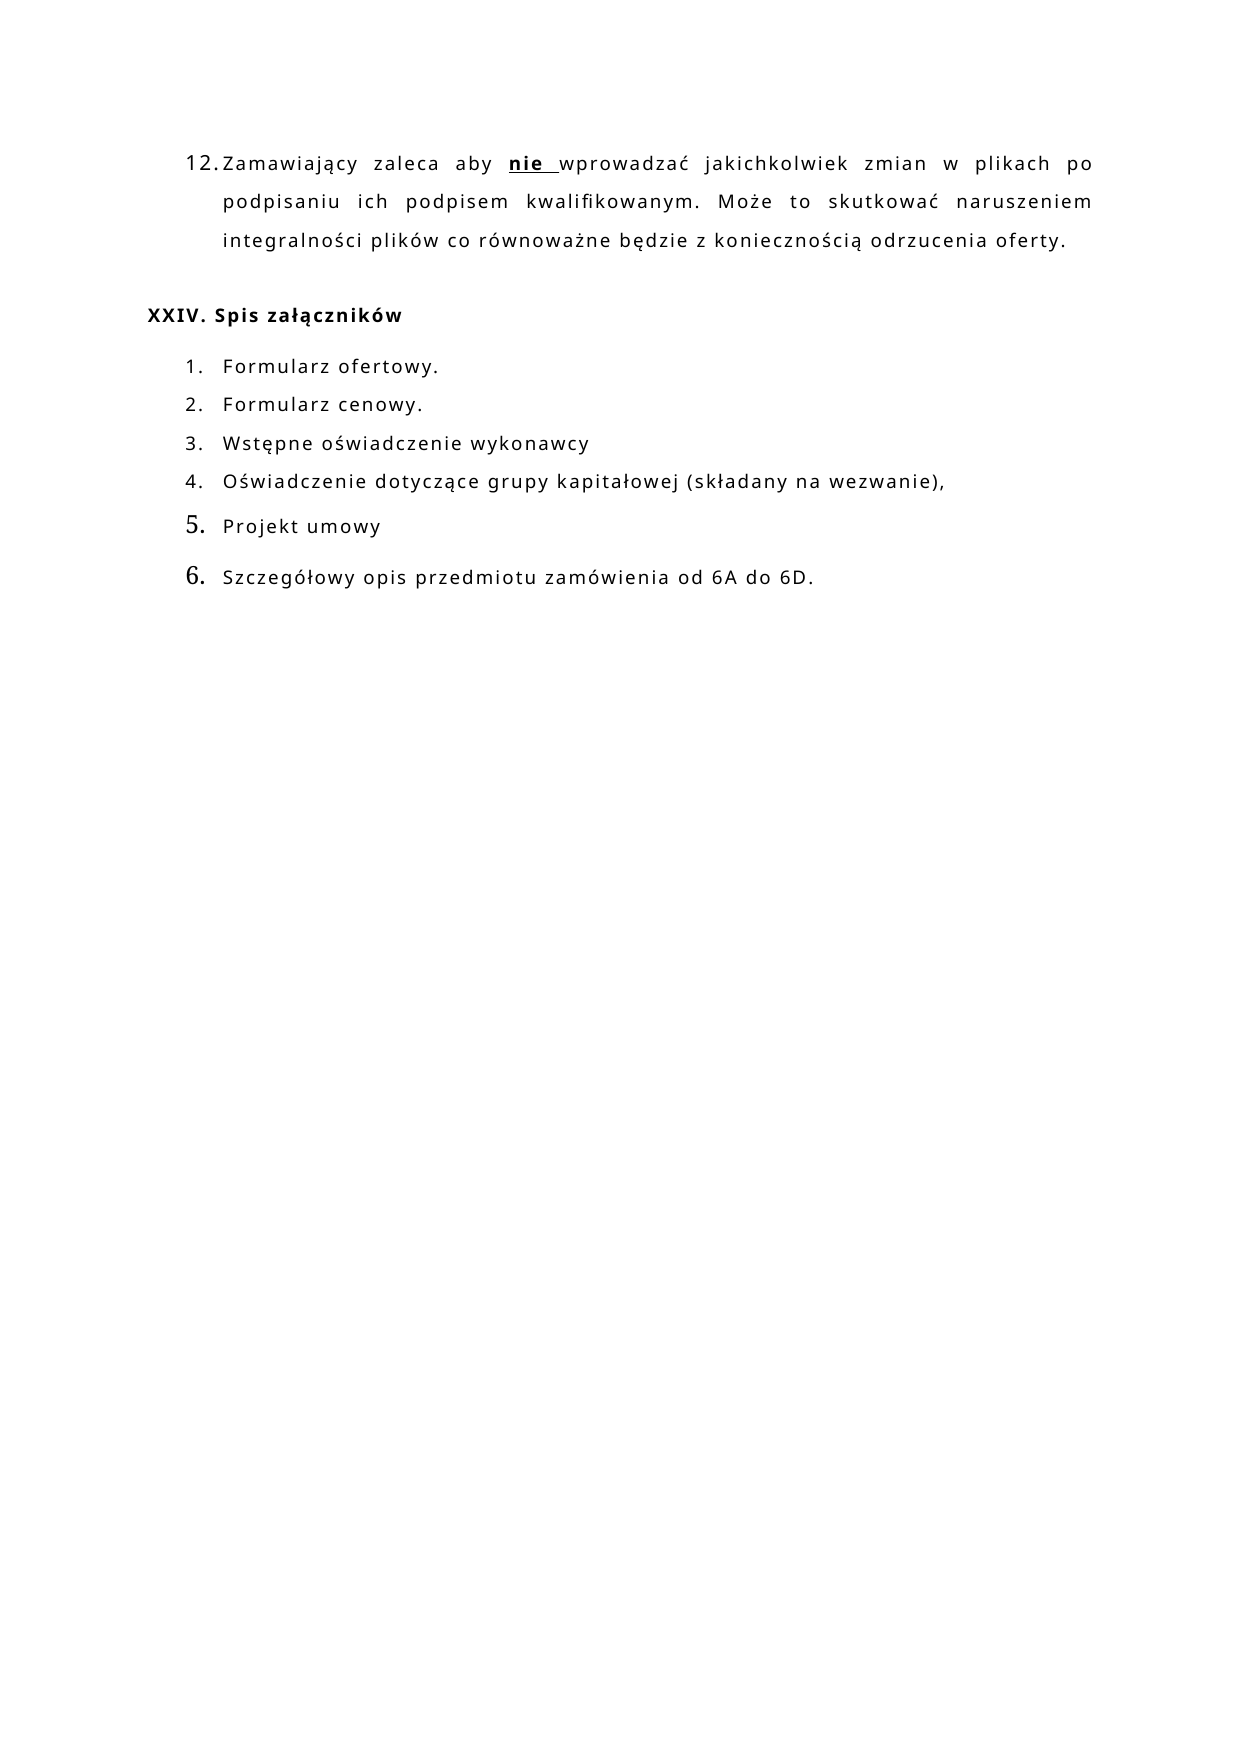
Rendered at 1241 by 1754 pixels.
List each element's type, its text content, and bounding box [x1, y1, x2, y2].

list Oświadczenie dotyczące grupy kapitałowej (składany na wezwanie), [185, 468, 1093, 494]
text XXIV. Spis załączników [148, 303, 1093, 328]
list Zamawiający zaleca aby nie wprowadzać jakichkolwiek zmian w plikach po podpisaniu ich podpisem kwalifikowanym. Może to skutkować naruszeniem integralności plików co równoważne będzie z koniecznością odrzucenia oferty. [185, 148, 1093, 252]
list Szczegółowy opis przedmiotu zamówienia od 6A do 6D. [185, 557, 1093, 591]
list Wstępne oświadczenie wykonawcy [185, 430, 1093, 455]
list Formularz ofertowy. [185, 353, 1093, 379]
list Projekt umowy [185, 506, 1093, 540]
list Formularz cenowy. [185, 392, 1093, 417]
